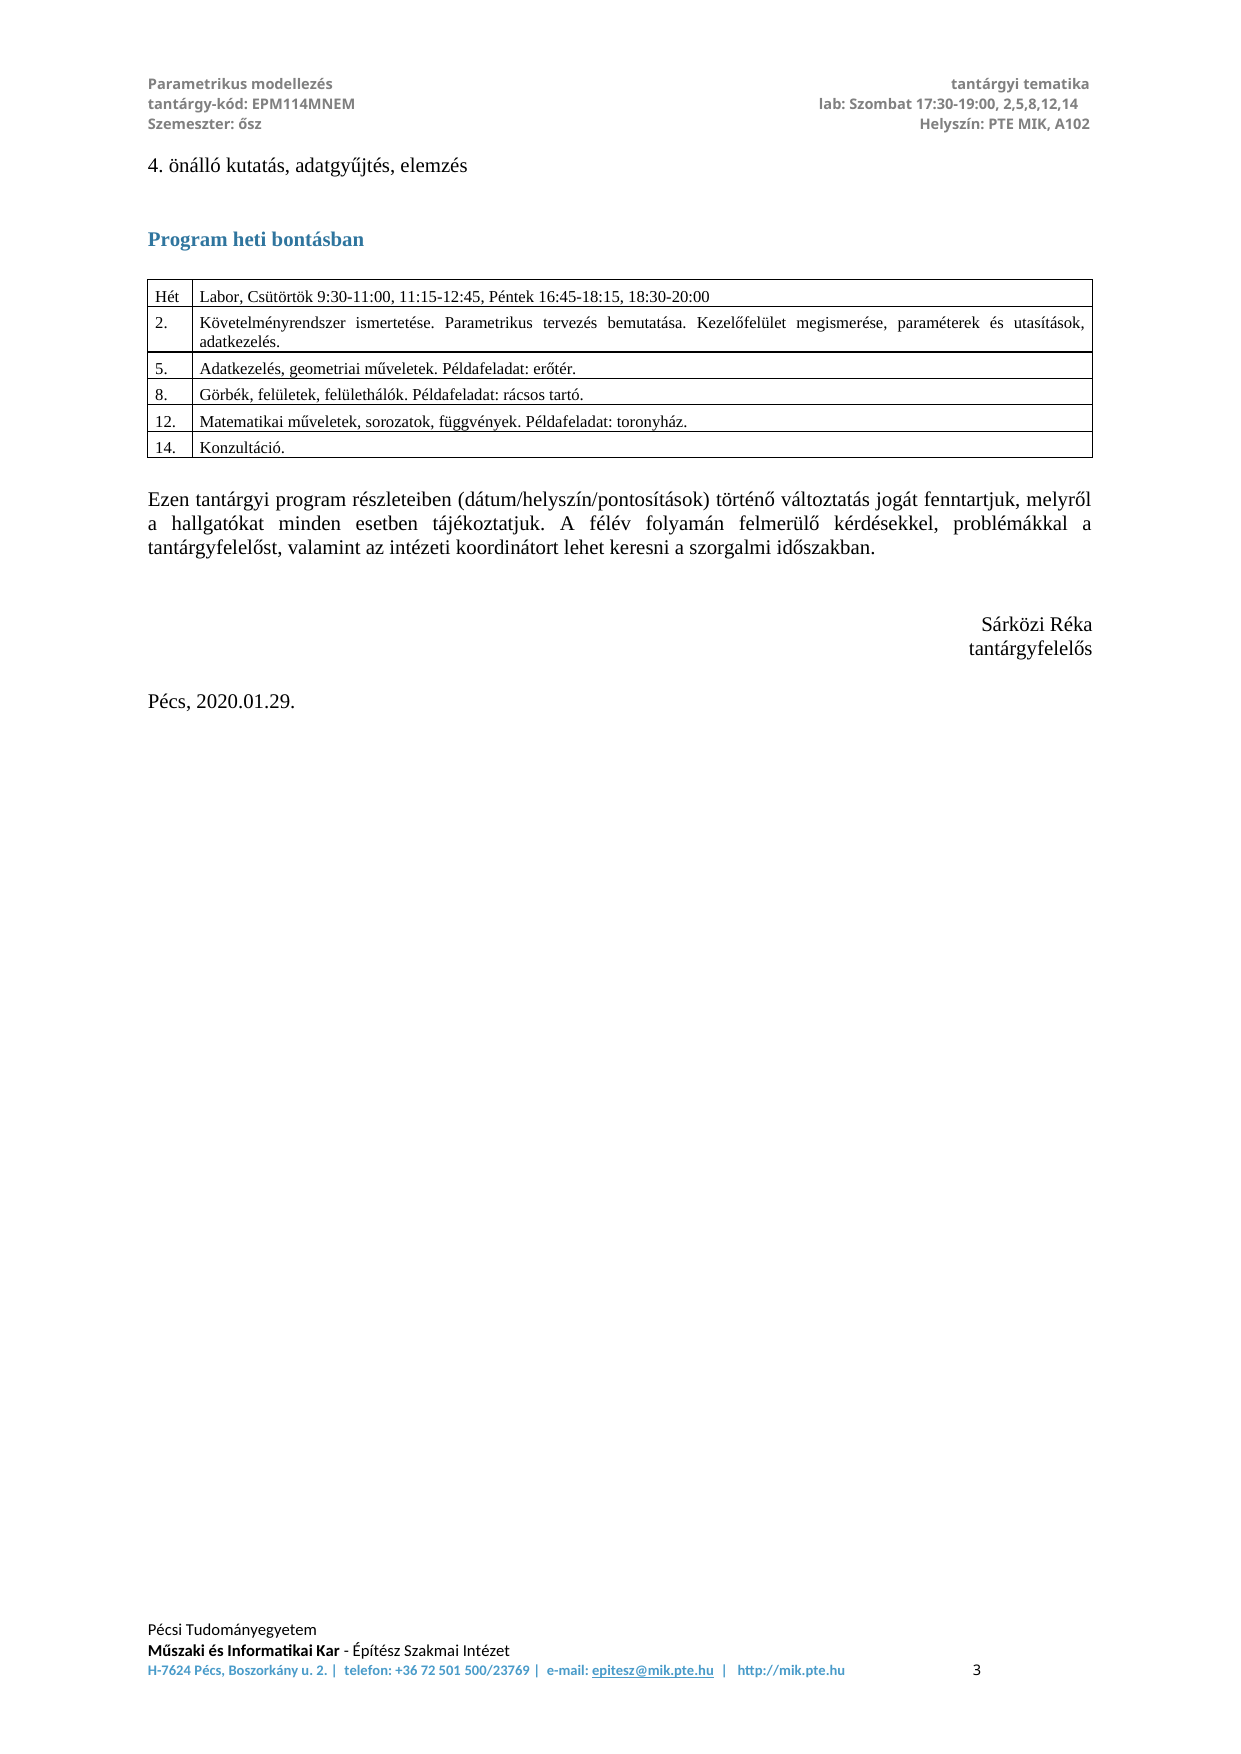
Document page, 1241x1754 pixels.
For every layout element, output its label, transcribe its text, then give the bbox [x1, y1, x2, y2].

text Pécs, 2020.01.29. [148, 689, 1092, 713]
table_cell 2. [148, 307, 192, 351]
table_header Labor, Csütörtök 9:30-11:00, 11:15-12:45, Péntek 16:45-18:15, 18:30-20:00 [193, 280, 1092, 306]
table_cell Követelményrendszer ismertetése. Parametrikus tervezés bemutatása. Kezelőfelület megismerése, paraméterek és utasítások, adatkezelés. [193, 307, 1092, 351]
table_cell Görbék, felületek, felülethálók. Példafeladat: rácsos tartó. [193, 379, 1092, 404]
table_cell 12. [148, 405, 192, 431]
table_cell Matematikai műveletek, sorozatok, függvények. Példafeladat: toronyház. [193, 405, 1092, 431]
text Ezen tantárgyi program részleteiben (dátum/helyszín/pontosítások) történő változtatás jogát fenntartjuk, melyről a hallgatókat minden esetben tájékoztatjuk. A félév folyamán felmerülő kérdésekkel, problémákkal a tantárgyfelelőst, valamint az intézeti koordinátort lehet keresni a szorgalmi időszakban. [148, 487, 1092, 559]
table_cell Adatkezelés, geometriai műveletek. Példafeladat: erőtér. [193, 353, 1092, 378]
text tantárgyfelelős [148, 636, 1092, 660]
table_cell 5. [148, 353, 192, 378]
text Sárközi Réka [148, 612, 1092, 636]
subtitle Program heti bontásban [148, 227, 1092, 251]
table_cell 14. [148, 432, 192, 457]
text 4. önálló kutatás, adatgyűjtés, elemzés [148, 153, 1092, 177]
table_cell 8. [148, 379, 192, 404]
table_header Hét [148, 280, 192, 306]
table_cell Konzultáció. [193, 432, 1092, 457]
